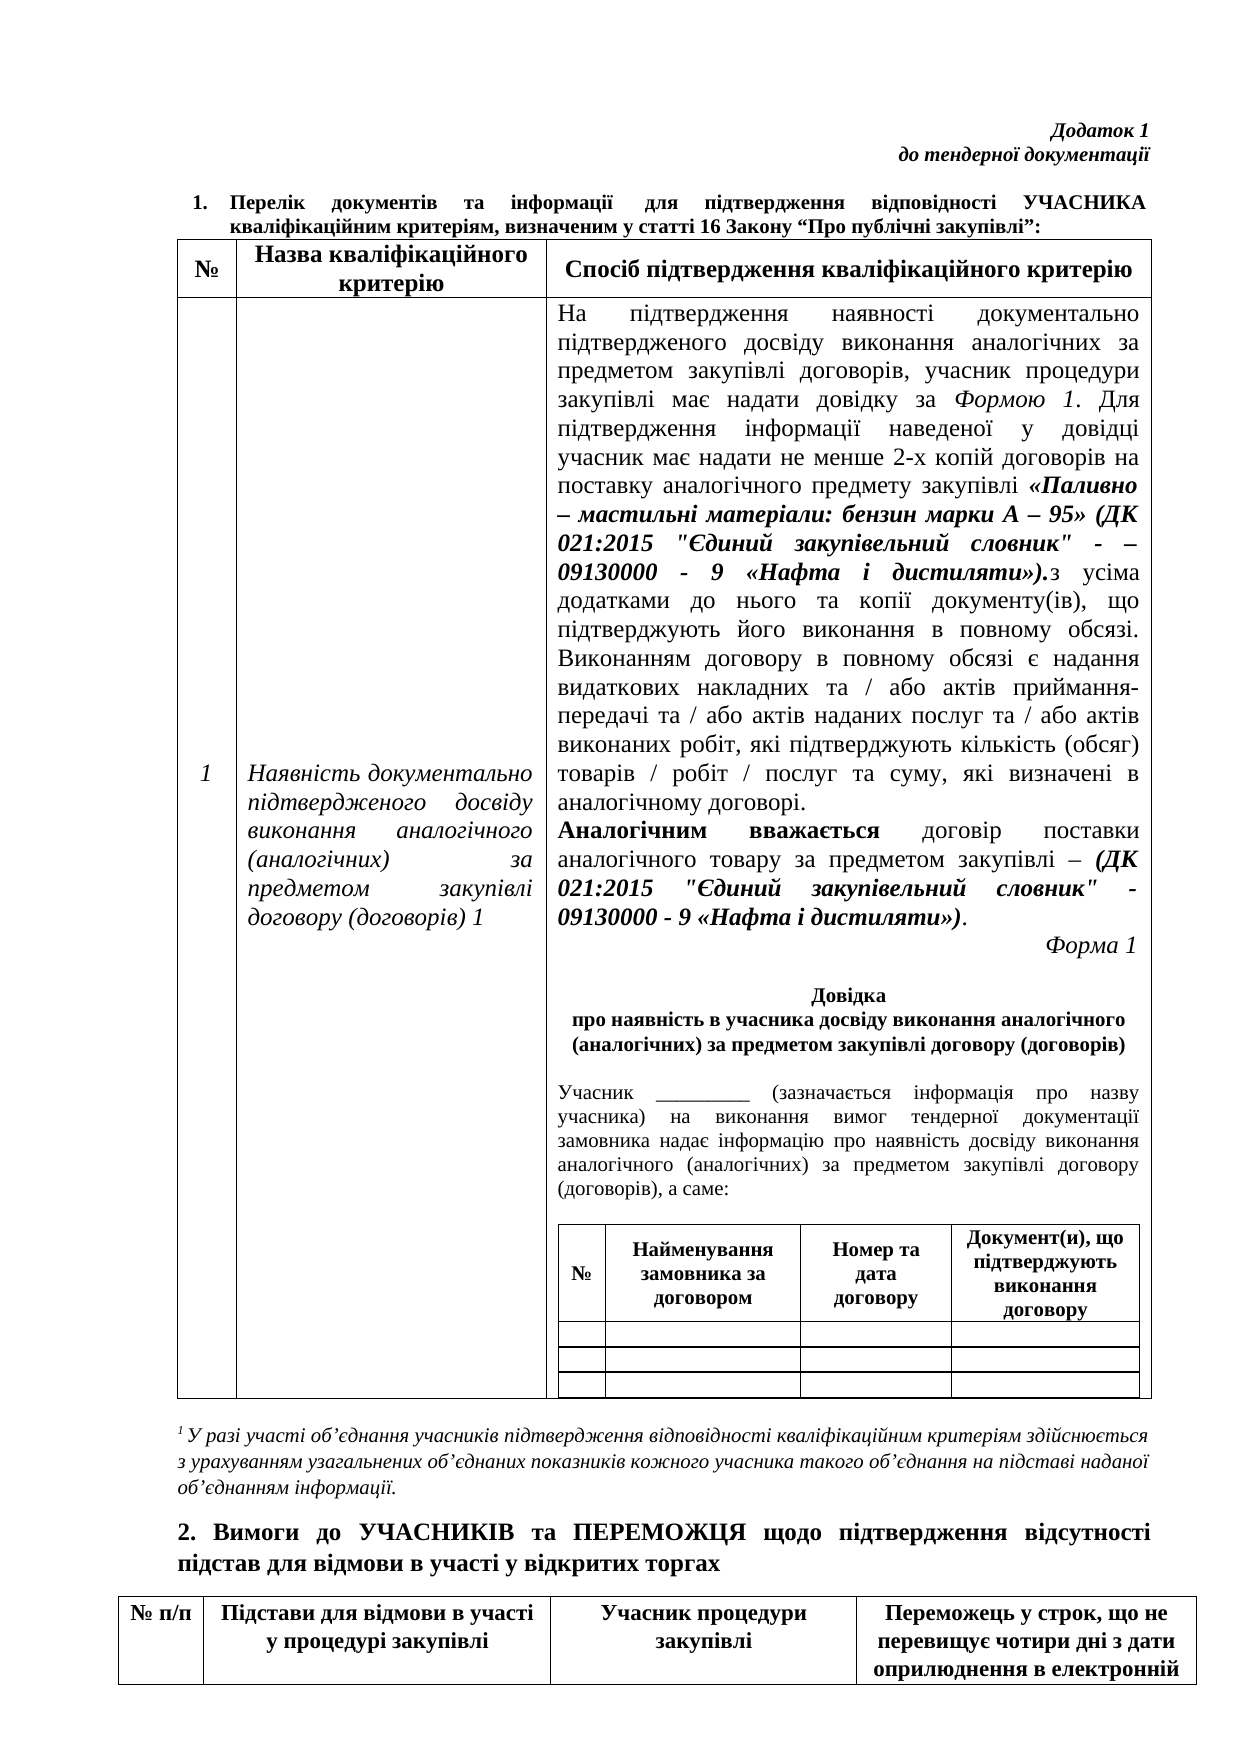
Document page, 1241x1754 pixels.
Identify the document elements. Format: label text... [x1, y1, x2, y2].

table_cell Наявність документально підтвердженого досвіду виконання аналогічного (аналогічних) за предметом закупівлі договору (договорів) 1 [237, 298, 546, 1398]
list Перелік документів та інформації для підтвердження відповідності УЧАСНИКА кваліфікаційним критеріям, визначеним у статті 16 Закону “Про публічні закупівлі”: [192, 190, 1152, 238]
table_header № п/п [119, 1597, 203, 1683]
text Додаток 1 [767, 118, 1152, 142]
table_header Назва кваліфікаційного критерію [237, 240, 546, 297]
table_header № [178, 240, 236, 297]
text 2. Вимоги до УЧАСНИКІВ та ПЕРЕМОЖЦЯ щодо підтвердження відсутності підстав для відмови в участі у відкритих торгах [177, 1517, 1152, 1577]
text 1 У разі участі об’єднання учасників підтвердження відповідності кваліфікаційним критеріям здійснюється з урахуванням узагальнених об’єднаних показників кожного учасника такого об’єднання на підставі наданої об’єднанням інформації. [177, 1423, 1152, 1499]
table_cell 1 [178, 298, 236, 1398]
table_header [204, 1597, 550, 1683]
text до тендерної документації [767, 142, 1152, 166]
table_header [551, 1597, 856, 1683]
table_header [857, 1597, 1196, 1683]
table_header Спосіб підтвердження кваліфікаційного критерію [547, 240, 1151, 297]
table_cell На підтвердження наявності документально підтвердженого досвіду виконання аналогічних за предметом закупівлі договорів, учасник процедури закупівлі має надати довідку за Формою 1. Для підтвердження інформації наведеної у довідці учасник має надати не менше 2-х копій договорів на поставку аналогічного предмету закупівлі «Паливно – мастильні матеріали: бензин марки А – 95» (ДК 021:2015 "Єдиний закупівельний словник" - – 09130000 - 9 «Нафта і дистиляти»).з усіма додатками до нього та копії документу(ів), що підтверджують його виконання в повному обсязі. Виконанням договору в повному обсязі є надання видаткових накладних та / або актів приймання-передачі та / або актів наданих послуг та / або актів виконаних робіт, які підтверджують кількість (обсяг) товарів / робіт / послуг та суму, які визначені в аналогічному договорі. Аналогічним вважається договір поставки аналогічного товару за предметом закупівлі – (ДК 021:2015 "Єдиний закупівельний словник" - 09130000 - 9 «Нафта і дистиляти»). Форма 1 Довідка про наявність в учасника досвіду виконання аналогічного (аналогічних) за предметом закупівлі договору (договорів) Учасник _________ (зазначається інформація про назву учасника) на виконання вимог тендерної документації замовника надає інформацію про наявність досвіду виконання аналогічного (аналогічних) за предметом закупівлі договору (договорів), а саме: [547, 298, 1151, 1398]
